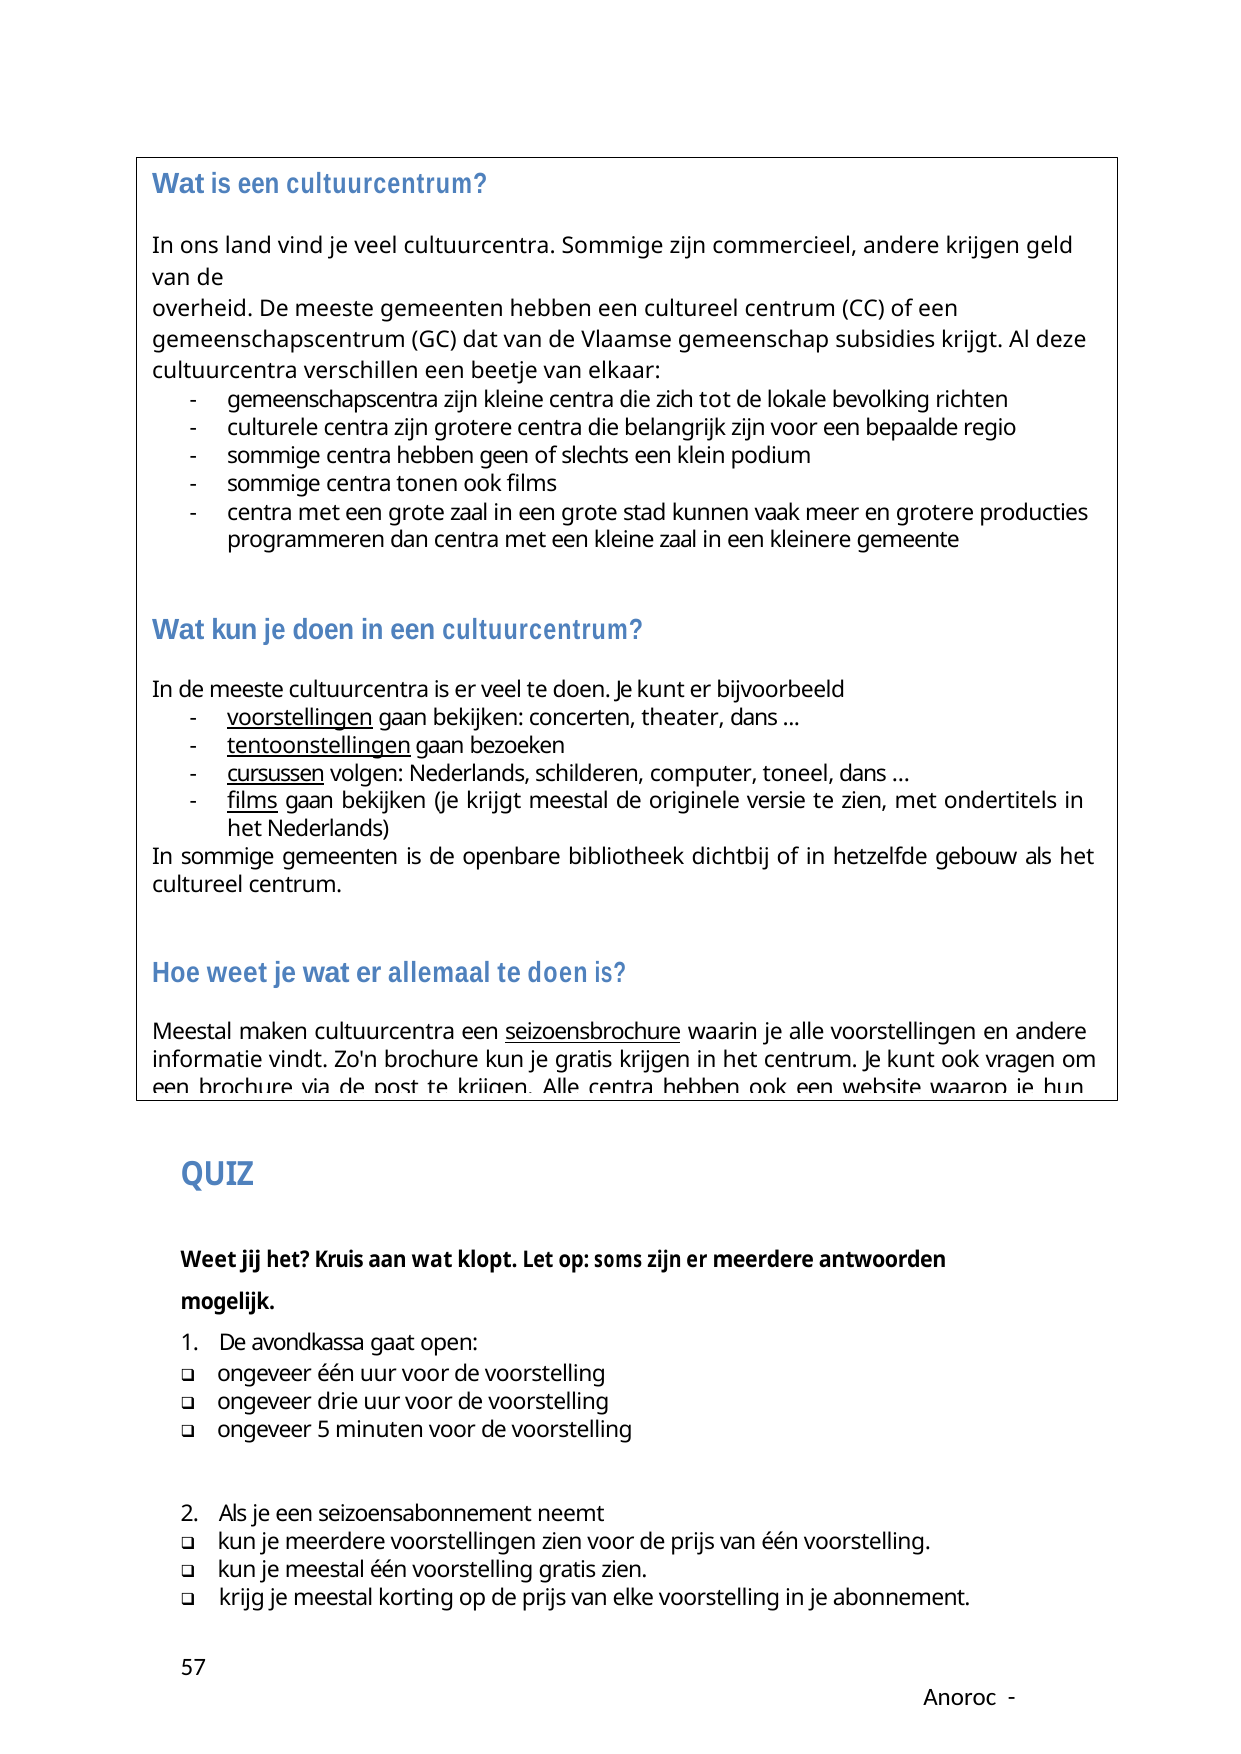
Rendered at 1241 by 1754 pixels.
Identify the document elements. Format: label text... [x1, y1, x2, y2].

list ongeveer één uur voor de voorstelling [180, 1359, 1053, 1387]
text Weet jij het? Kruis aan wat klopt. Let op: soms zijn er meerdere antwoorden mogelijk. [180, 1234, 1013, 1317]
list krijg je meestal korting op de prijs van elke voorstelling in je abonnement. [180, 1583, 1053, 1611]
text 2. Als je een seizoensabonnement neemt [180, 1499, 1053, 1527]
list ongeveer drie uur voor de voorstelling [180, 1387, 1053, 1415]
text 1. De avondkassa gaat open: [180, 1317, 1013, 1359]
text QUIZ [180, 1152, 1053, 1193]
list kun je meerdere voorstellingen zien voor de prijs van één voorstelling. [180, 1527, 1053, 1555]
list kun je meestal één voorstelling gratis zien. [180, 1555, 1053, 1583]
list ongeveer 5 minuten voor de voorstelling [180, 1415, 1053, 1443]
